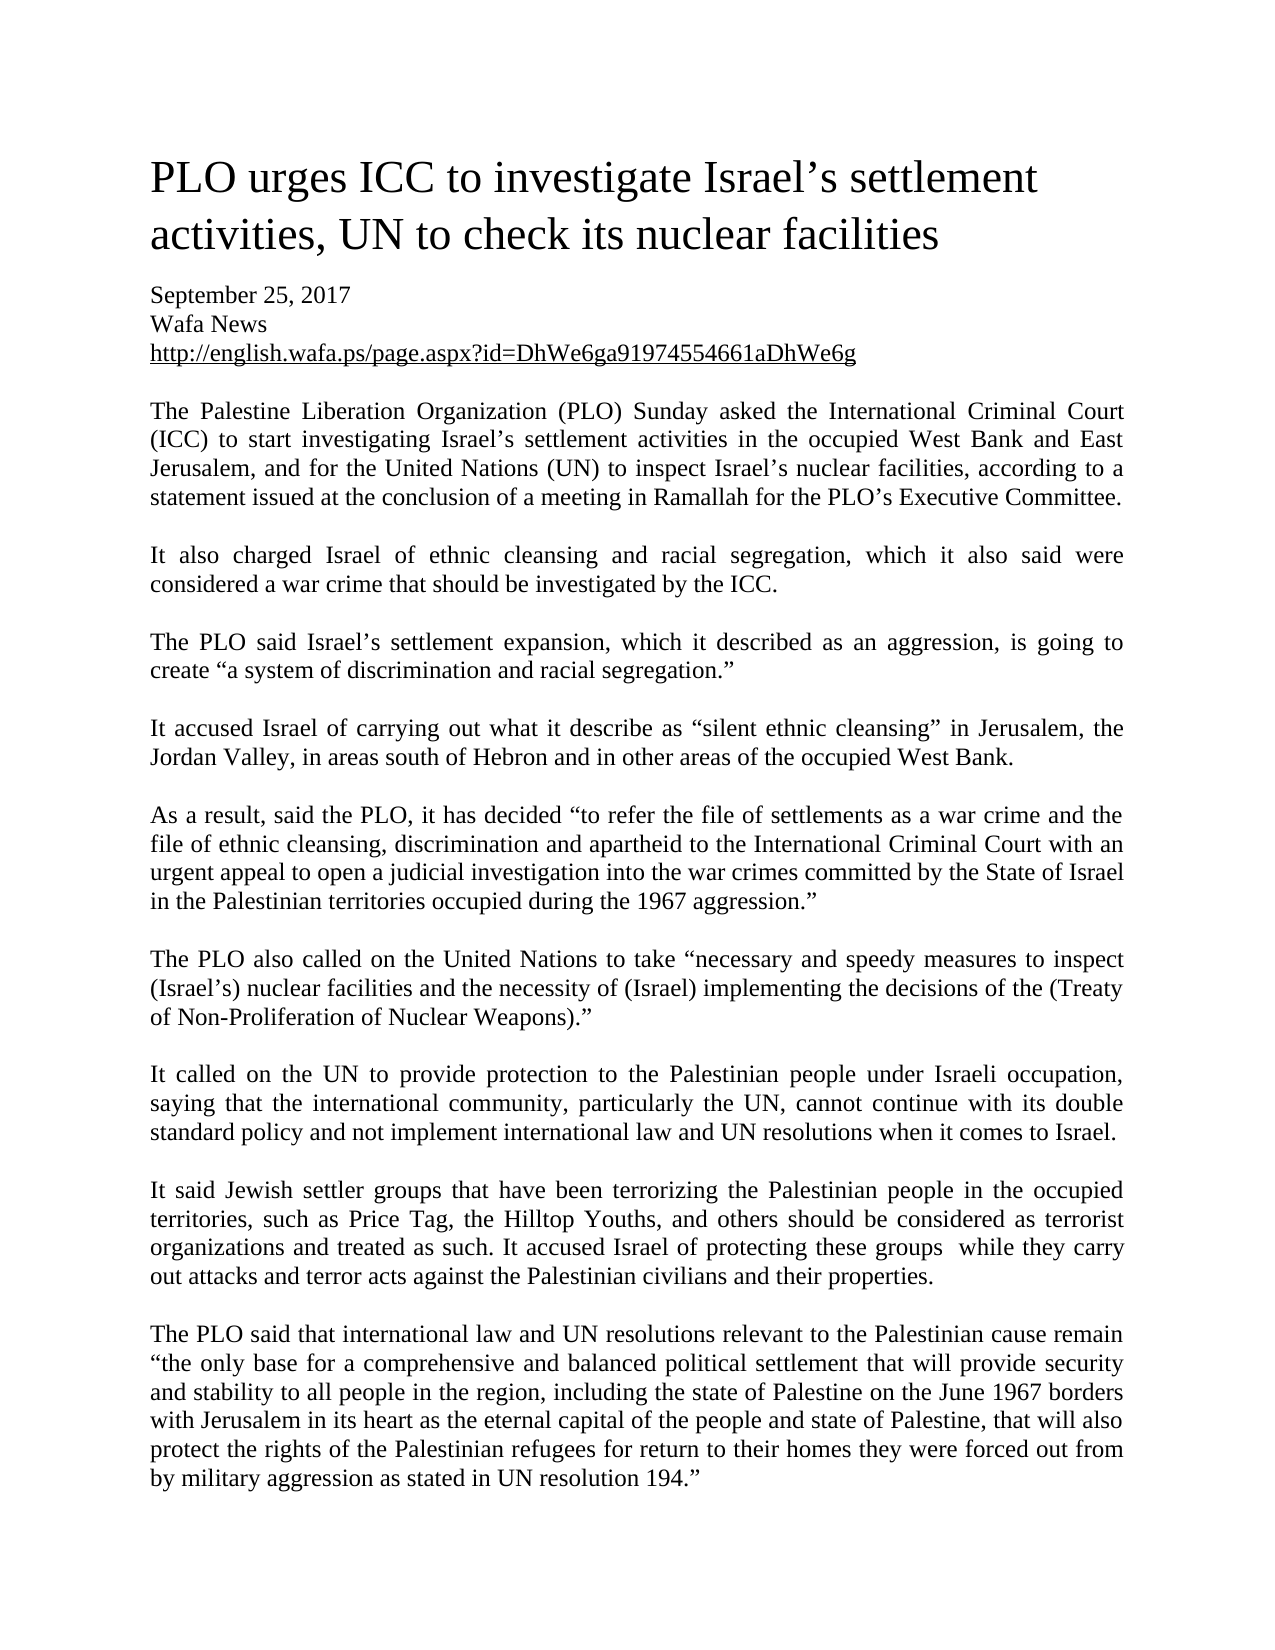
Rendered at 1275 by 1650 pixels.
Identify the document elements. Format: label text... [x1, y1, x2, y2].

text The PLO said that international law and UN resolutions relevant to the Palestinian cause remain “the only base for a comprehensive and balanced political settlement that will provide security and stability to all people in the region, including the state of Palestine on the June 1967 borders with Jerusalem in its heart as the eternal capital of the people and state of Palestine, that will also protect the rights of the Palestinian refugees for return to their homes they were forced out from by military aggression as stated in UN resolution 194.” [150, 1319, 1125, 1492]
text It accused Israel of carrying out what it describe as “silent ethnic cleansing” in Jerusalem, the Jordan Valley, in areas south of Hebron and in other areas of the occupied West Bank. [150, 713, 1125, 771]
text The Palestine Liberation Organization (PLO) Sunday asked the International Criminal Court (ICC) to start investigating Israel’s settlement activities in the occupied West Bank and East Jerusalem, and for the United Nations (UN) to inspect Israel’s nuclear facilities, according to a statement issued at the conclusion of a meeting in Ramallah for the PLO’s Executive Committee. [150, 396, 1125, 511]
text PLO urges ICC to investigate Israel’s settlement activities, UN to check its nuclear facilities [150, 150, 1125, 259]
text It also charged Israel of ethnic cleansing and racial segregation, which it also said were considered a war crime that should be investigated by the ICC. [150, 540, 1125, 597]
text September 25, 2017 [150, 280, 1125, 309]
text The PLO said Israel’s settlement expansion, which it described as an aggression, is going to create “a system of discrimination and racial segregation.” [150, 627, 1125, 684]
text Wafa News [150, 309, 1125, 338]
text The PLO also called on the United Nations to take “necessary and speedy measures to inspect (Israel’s) nuclear facilities and the necessity of (Israel) implementing the decisions of the (Treaty of Non-Proliferation of Nuclear Weapons).” [150, 944, 1125, 1030]
text It called on the UN to provide protection to the Palestinian people under Israeli occupation, saying that the international community, particularly the UN, cannot continue with its double standard policy and not implement international law and UN resolutions when it comes to Israel. [150, 1059, 1125, 1146]
text It said Jewish settler groups that have been terrorizing the Palestinian people in the occupied territories, such as Price Tag, the Hilltop Youths, and others should be considered as terrorist organizations and treated as such. It accused Israel of protecting these groups while they carry out attacks and terror acts against the Palestinian civilians and their properties. [150, 1175, 1125, 1290]
text http://english.wafa.ps/page.aspx?id=DhWe6ga91974554661aDhWe6g [150, 338, 1125, 367]
text As a result, said the PLO, it has decided “to refer the file of settlements as a war crime and the file of ethnic cleansing, discrimination and apartheid to the International Criminal Court with an urgent appeal to open a judicial investigation into the war crimes committed by the State of Israel in the Palestinian territories occupied during the 1967 aggression.” [150, 800, 1125, 915]
